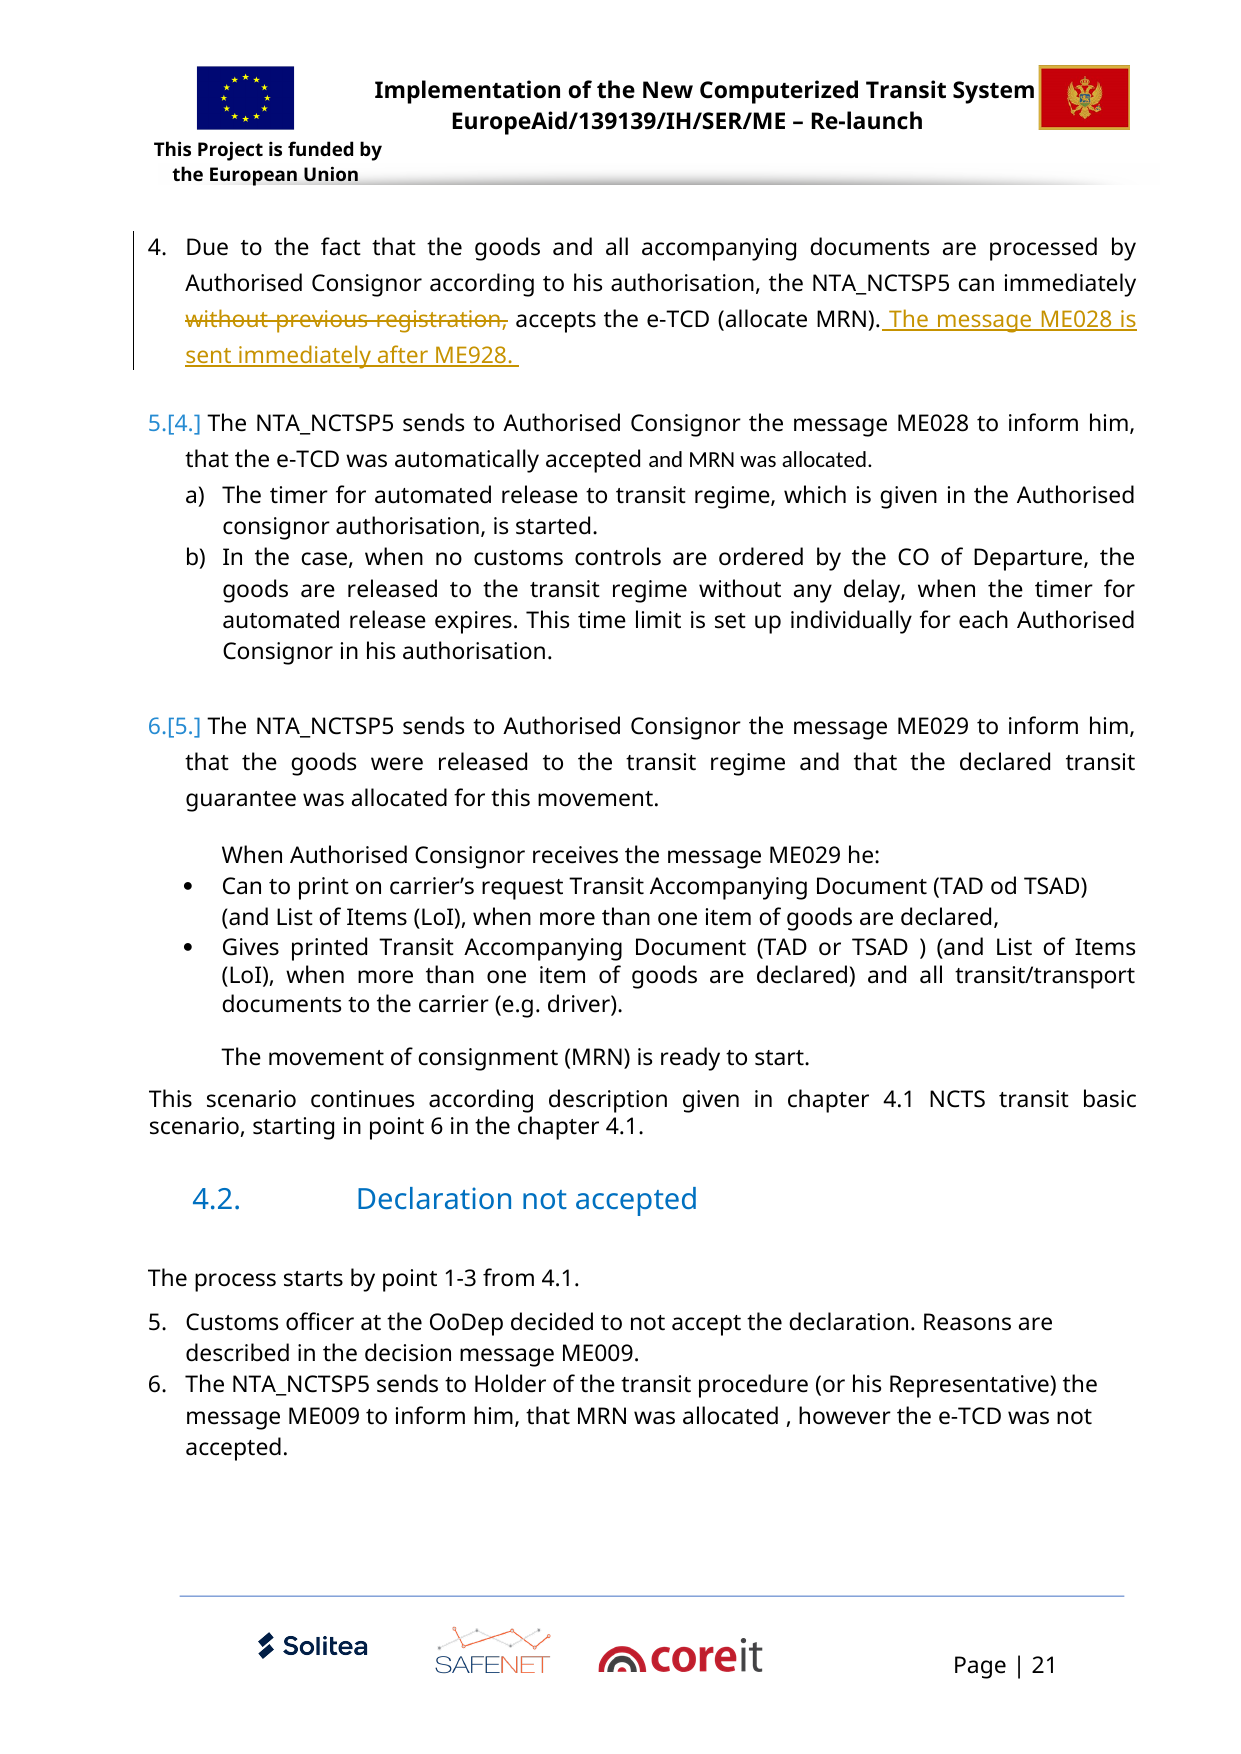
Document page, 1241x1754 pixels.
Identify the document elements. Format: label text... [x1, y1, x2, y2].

list Can to print on carrier’s request Transit Accompanying Document (TAD od TSAD) (and List of Items (LoI), when more than one item of goods are declared, [184, 870, 1137, 932]
picture [196, 66, 295, 130]
picture [435, 1626, 551, 1674]
list The timer for automated release to transit regime, which is given in the Authorised consignor authorisation, is started. [185, 479, 1137, 541]
list The NTA_NCTSP5 sends to Authorised Consignor the message ME029 to inform him, that the goods were released to the transit regime and that the declared transit guarantee was allocated for this movement. [148, 710, 1137, 813]
picture [1038, 65, 1130, 130]
text The process starts by point 1-3 from 4.1. [148, 1262, 1137, 1293]
text The movement of consignment (MRN) is ready to start. [221, 1041, 1137, 1072]
text This scenario continues according description given in chapter 4.1 NCTS transit basic scenario, starting in point 6 in the chapter 4.1. [149, 1084, 1137, 1141]
list The NTA_NCTSP5 sends to Holder of the transit procedure (or his Representative) the message ME009 to inform him, that MRN was allocated , however the e-TCD was not accepted. [148, 1368, 1137, 1462]
picture [598, 1638, 763, 1674]
list Due to the fact that the goods and all accompanying documents are processed by Authorised Consignor according to his authorisation, the NTA_NCTSP5 can immediately accepts the e-TCD (allocate MRN). [148, 231, 1137, 370]
list Declaration not accepted [192, 1179, 1137, 1218]
list Customs officer at the OoDep decided to not accept the declaration. Reasons are described in the decision message ME009. [148, 1306, 1137, 1368]
picture [243, 1617, 382, 1674]
text When Authorised Consignor receives the message ME029 he: [221, 839, 1137, 870]
list In the case, when no customs controls are ordered by the CO of Departure, the goods are released to the transit regime without any delay, when the timer for automated release expires. This time limit is set up individually for each Authorised Consignor in his authorisation. [185, 541, 1137, 666]
list Gives printed Transit Accompanying Document (TAD or TSAD ) (and List of Items (LoI), when more than one item of goods are declared) and all transit/transport documents to the carrier (e.g. driver). [184, 932, 1137, 1020]
list The NTA_NCTSP5 sends to Authorised Consignor the message ME028 to inform him, that the e-TCD was automatically accepted and MRN was allocated. [148, 407, 1137, 474]
